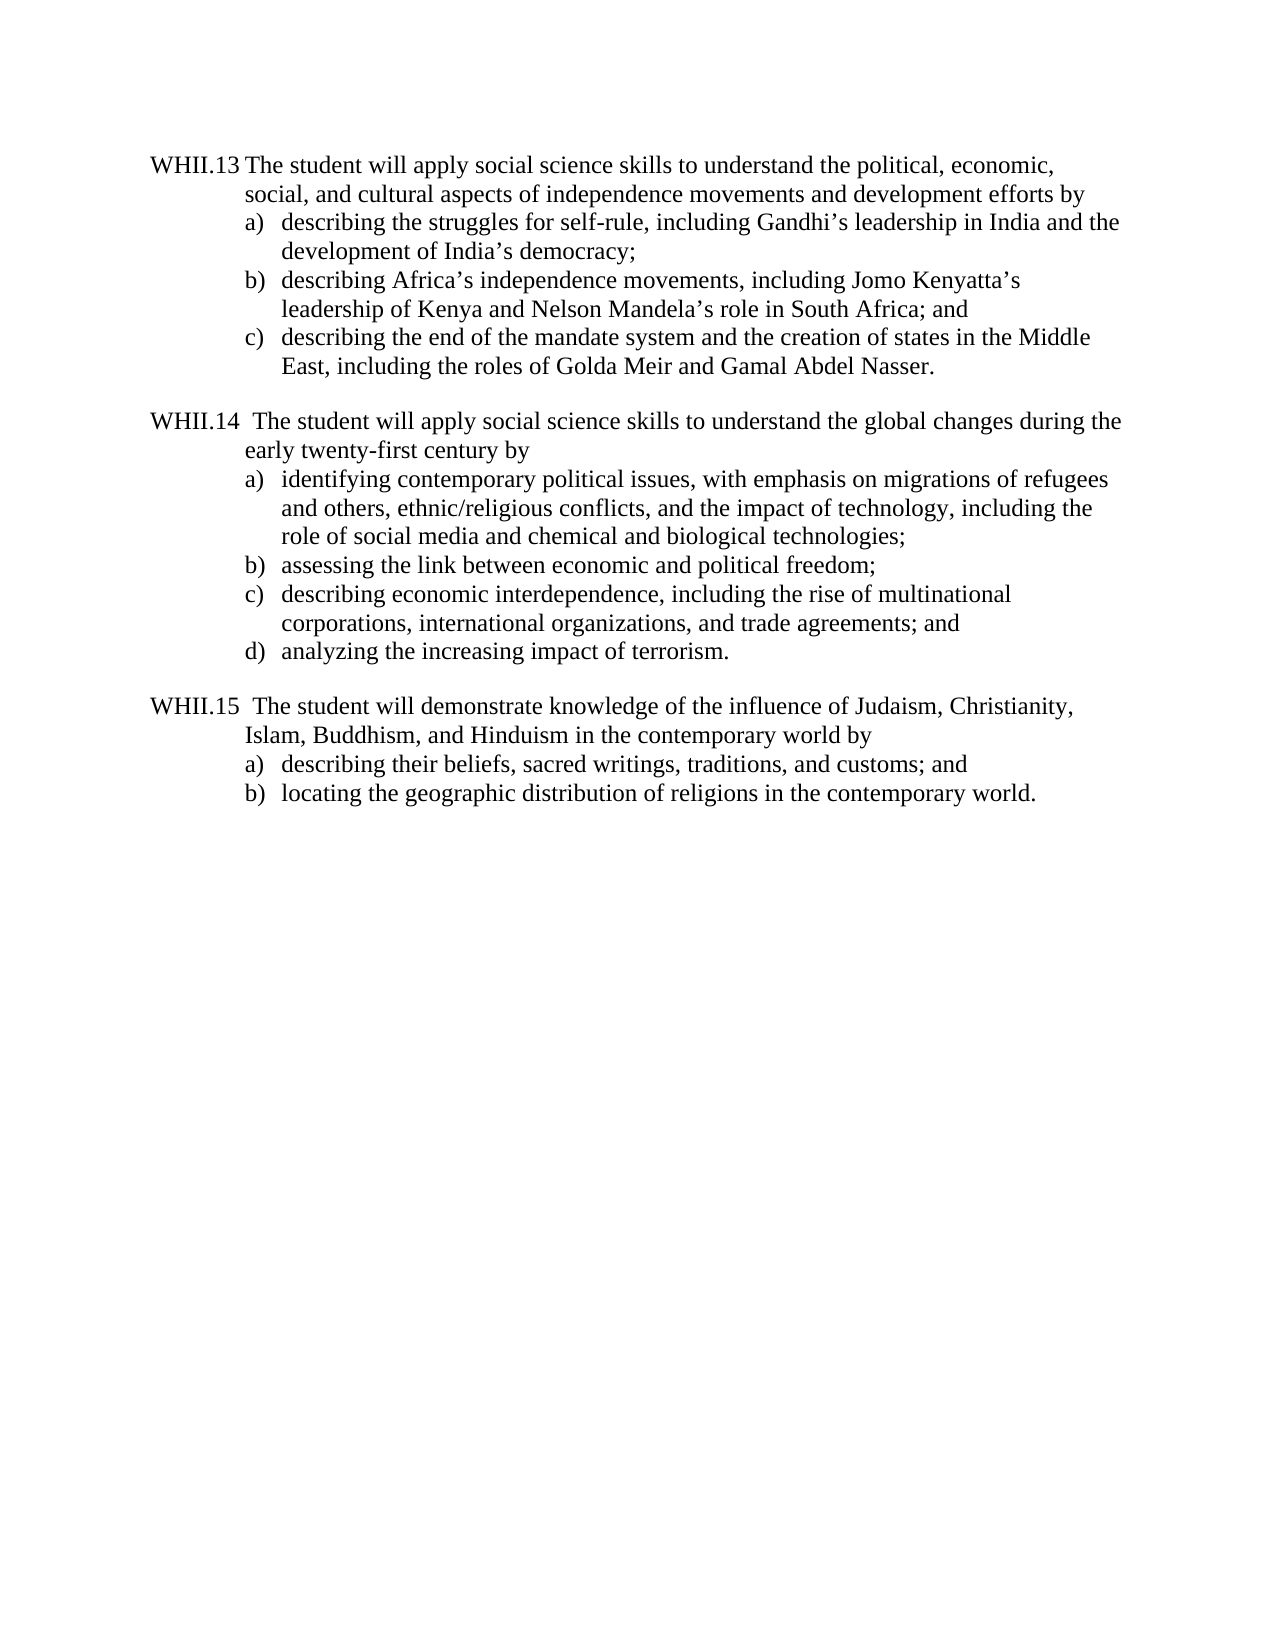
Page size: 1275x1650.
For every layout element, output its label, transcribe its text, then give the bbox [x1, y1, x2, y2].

text b) describing Africa’s independence movements, including Jomo Kenyatta’s leadership of Kenya and Nelson Mandela’s role in South Africa; and [244, 265, 1125, 322]
text a) describing the struggles for self-rule, including Gandhi’s leadership in India and the development of India’s democracy; [244, 207, 1125, 265]
text c) describing economic interdependence, including the rise of multinational corporations, international organizations, and trade agreements; and [244, 579, 1125, 636]
text WHII.13 The student will apply social science skills to understand the political, economic, social, and cultural aspects of independence movements and development efforts by [150, 150, 1125, 207]
text b) assessing the link between economic and political freedom; [244, 550, 1125, 579]
text b) locating the geographic distribution of religions in the contemporary world. [244, 778, 1125, 806]
text WHII.14 The student will apply social science skills to understand the global changes during the early twenty-first century by [150, 406, 1125, 464]
text c) describing the end of the mandate system and the creation of states in the Middle East, including the roles of Golda Meir and Gamal Abdel Nasser. [244, 322, 1125, 380]
text a) describing their beliefs, sacred writings, traditions, and customs; and [244, 749, 1125, 778]
text d) analyzing the increasing impact of terrorism. [244, 636, 1125, 665]
text WHII.15 The student will demonstrate knowledge of the influence of Judaism, Christianity, Islam, Buddhism, and Hinduism in the contemporary world by [150, 691, 1125, 749]
text a) identifying contemporary political issues, with emphasis on migrations of refugees and others, ethnic/religious conflicts, and the impact of technology, including the role of social media and chemical and biological technologies; [244, 464, 1125, 550]
